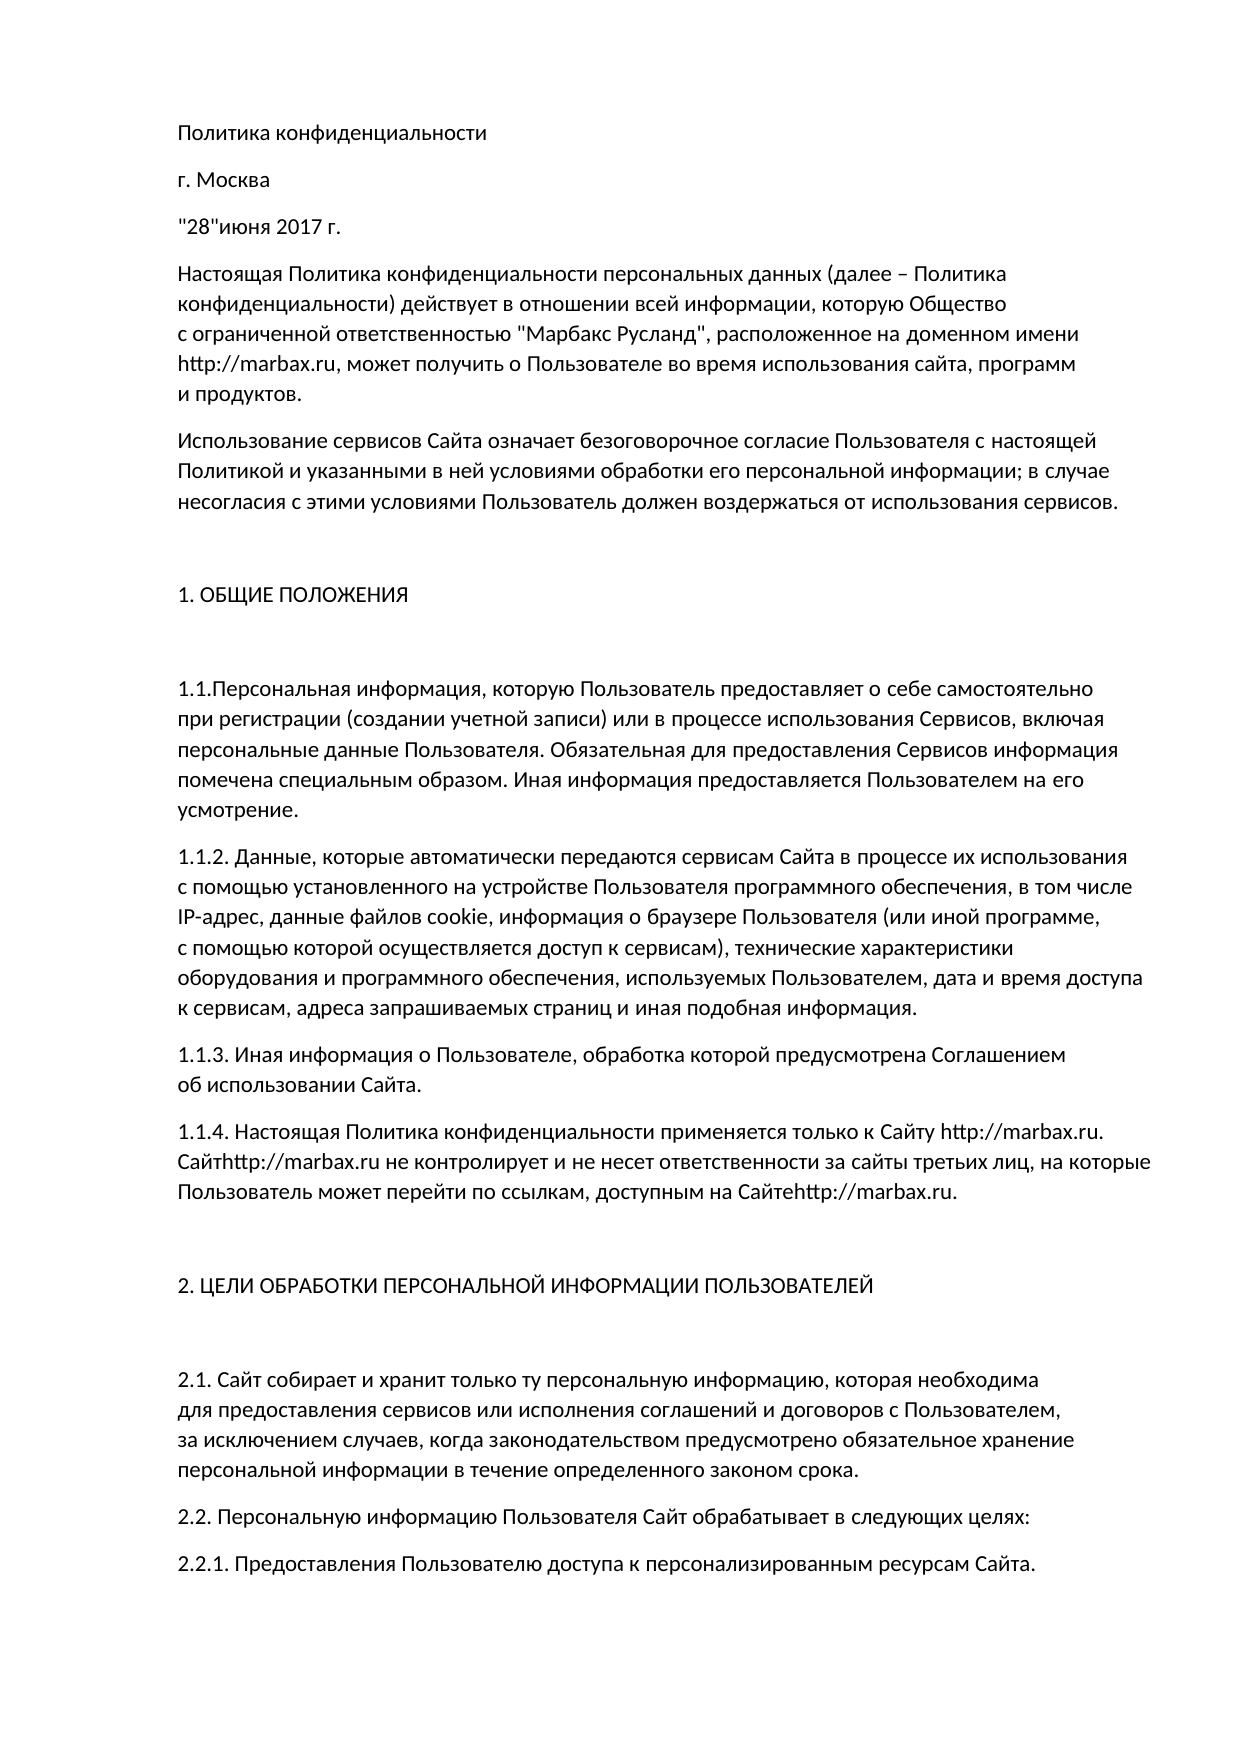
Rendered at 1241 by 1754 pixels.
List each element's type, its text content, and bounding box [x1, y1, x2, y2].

text г. Москва [177, 165, 1152, 193]
text 1.1.Персональная информация, которую Пользователь предоставляет о себе самостоятельно при регистрации (создании учетной записи) или в процессе использования Сервисов, включая персональные данные Пользователя. Обязательная для предоставления Сервисов информация помечена специальным образом. Иная информация предоставляется Пользователем на его усмотрение. [177, 674, 1152, 823]
text 1. ОБЩИЕ ПОЛОЖЕНИЯ [177, 581, 1152, 609]
text 2.2.1. Предоставления Пользователю доступа к персонализированным ресурсам Сайта. [177, 1549, 1152, 1577]
text Использование сервисов Сайта означает безоговорочное согласие Пользователя с настоящей Политикой и указанными в ней условиями обработки его персональной информации; в случае несогласия с этими условиями Пользователь должен воздержаться от использования сервисов. [177, 426, 1152, 515]
text 1.1.3. Иная информация о Пользователе, обработка которой предусмотрена Соглашением об использовании Сайта. [177, 1040, 1152, 1098]
text 2.1. Сайт собирает и хранит только ту персональную информацию, которая необходима для предоставления сервисов или исполнения соглашений и договоров с Пользователем, за исключением случаев, когда законодательством предусмотрено обязательное хранение персональной информации в течение определенного законом срока. [177, 1365, 1152, 1484]
text 1.1.2. Данные, которые автоматически передаются сервисам Сайта в процессе их использования с помощью установленного на устройстве Пользователя программного обеспечения, в том числе IP-адрес, данные файлов cookie, информация о браузере Пользователя (или иной программе, с помощью которой осуществляется доступ к сервисам), технические характеристики оборудования и программного обеспечения, используемых Пользователем, дата и время доступа к сервисам, адреса запрашиваемых страниц и иная подобная информация. [177, 842, 1152, 1021]
text 1.1.4. Настоящая Политика конфиденциальности применяется только к Сайту http://marbax.ru. Сайтhttp://marbax.ru не контролирует и не несет ответственности за сайты третьих лиц, на которые Пользователь может перейти по ссылкам, доступным на Сайтеhttp://marbax.ru. [177, 1117, 1152, 1206]
text "28"июня 2017 г. [177, 212, 1152, 240]
text 2.2. Персональную информацию Пользователя Сайт обрабатывает в следующих целях: [177, 1502, 1152, 1531]
text Настоящая Политика конфиденциальности персональных данных (далее – Политика конфиденциальности) действует в отношении всей информации, которую Общество с ограниченной ответственностью "Марбакс Русланд", расположенное на доменном имени http://marbax.ru, может получить о Пользователе во время использования сайта, программ и продуктов. [177, 259, 1152, 408]
text Политика конфиденциальности [177, 118, 1152, 146]
text 2. ЦЕЛИ ОБРАБОТКИ ПЕРСОНАЛЬНОЙ ИНФОРМАЦИИ ПОЛЬЗОВАТЕЛЕЙ [177, 1271, 1152, 1299]
